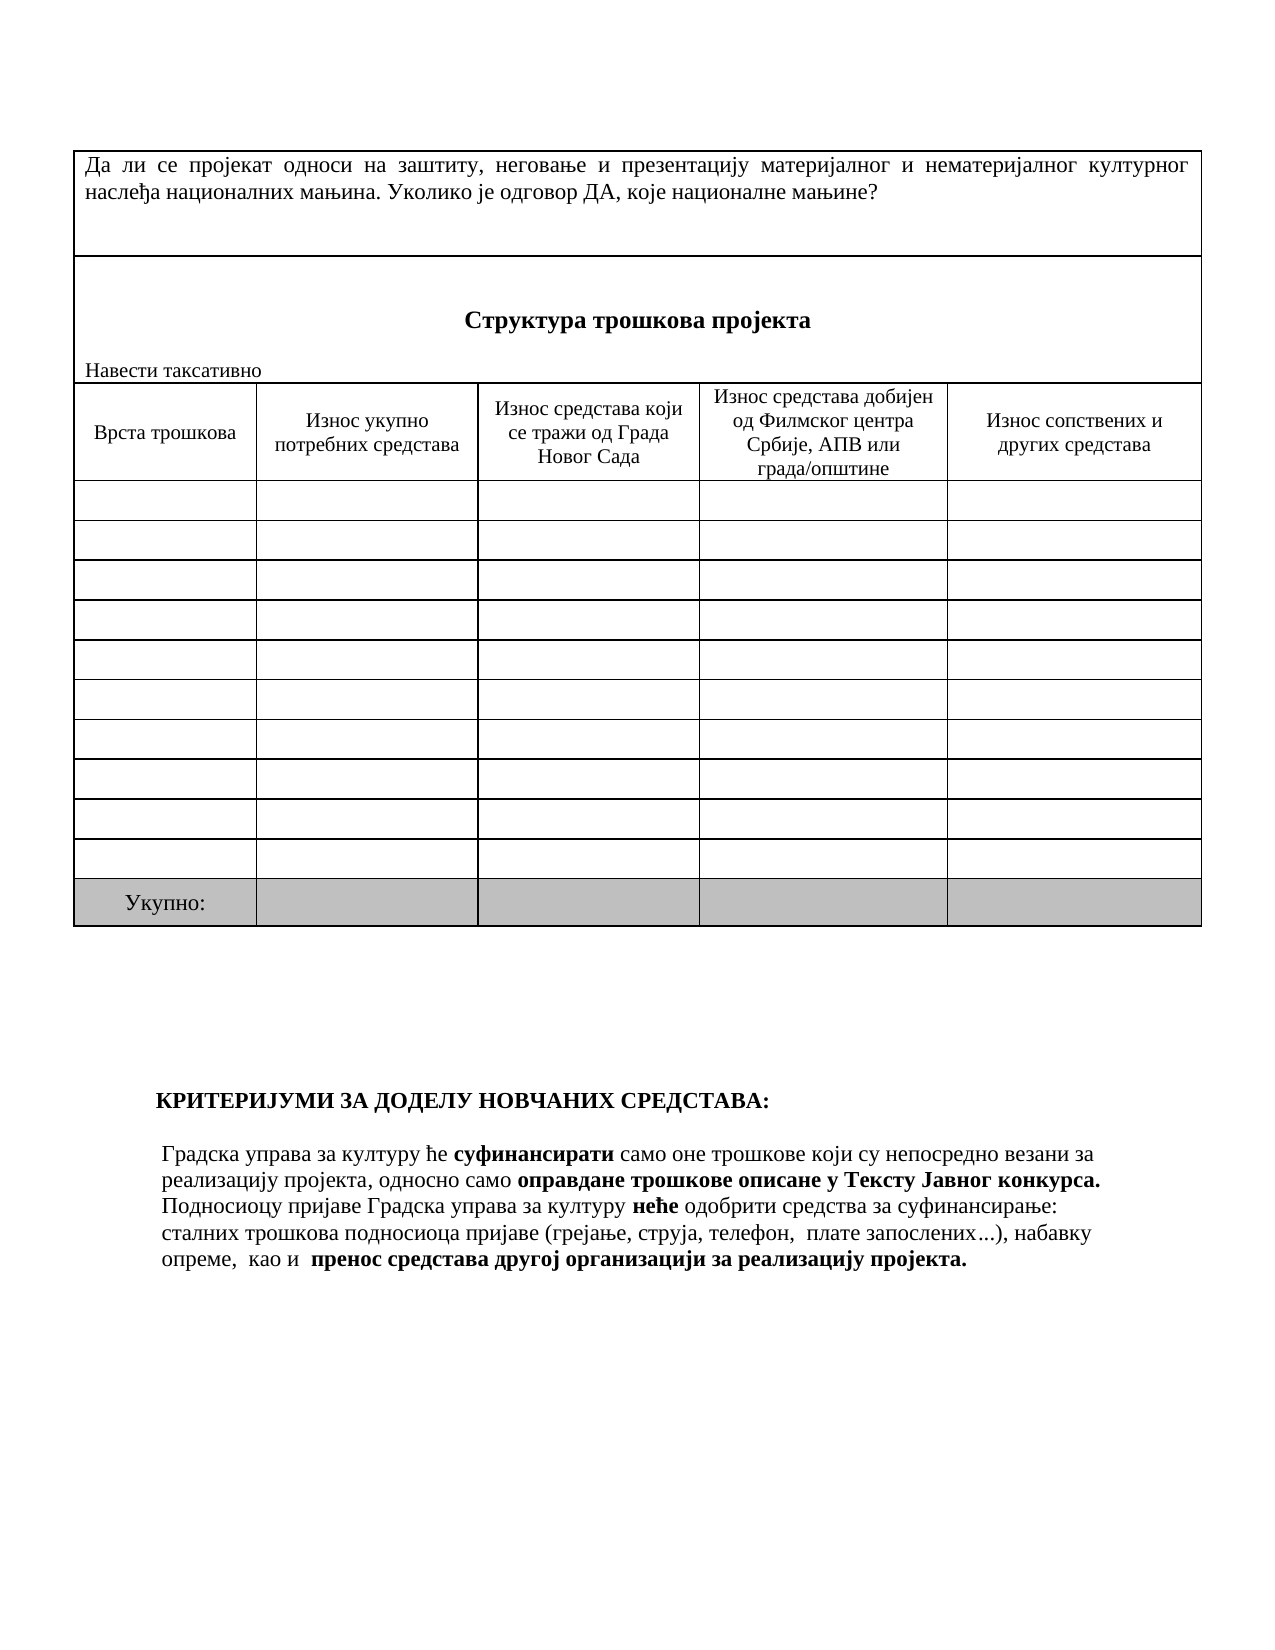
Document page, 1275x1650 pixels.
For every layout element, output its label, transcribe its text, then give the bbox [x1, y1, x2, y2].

table_cell [257, 840, 477, 878]
table_cell [948, 561, 1201, 599]
table_cell [700, 481, 947, 519]
table_cell Износ сопствених и других средстава [948, 384, 1201, 480]
table_cell Укупно: [75, 879, 256, 925]
table_cell [75, 521, 256, 559]
table_cell [700, 601, 947, 639]
table_cell [479, 879, 699, 925]
table_cell [948, 641, 1201, 679]
table_cell [257, 561, 477, 599]
table_cell [948, 720, 1201, 758]
table_cell [948, 760, 1201, 798]
table_cell [700, 641, 947, 679]
table_cell [479, 840, 699, 878]
table_cell [479, 481, 699, 519]
table_cell [75, 720, 256, 758]
table_cell [479, 641, 699, 679]
table_cell [257, 800, 477, 838]
table_cell [700, 720, 947, 758]
table_cell [700, 840, 947, 878]
table_cell Износ укупно потребних средстава [257, 384, 477, 480]
table_cell [479, 760, 699, 798]
table_cell [948, 521, 1201, 559]
text реализацију пројекта, односно само оправдане трошкове описане у Тексту Јавног конкурса. [150, 1166, 1125, 1193]
table_cell [700, 680, 947, 718]
table_cell [948, 879, 1201, 925]
table_cell [75, 601, 256, 639]
table_cell [75, 840, 256, 878]
table_cell [257, 481, 477, 519]
table_cell Структура трошкова пројекта Навести таксативно [75, 257, 1201, 382]
table_cell [257, 760, 477, 798]
table_cell [948, 481, 1201, 519]
table_cell [257, 720, 477, 758]
table_cell [479, 601, 699, 639]
table_cell [700, 561, 947, 599]
table_cell [479, 720, 699, 758]
table_cell [700, 800, 947, 838]
table_cell [479, 561, 699, 599]
text опреме, као и пренос средстава другој организацији за реализацију пројекта. [150, 1245, 1125, 1272]
table_cell Износ средстава добијен од Филмског центра Србије, АПВ или града/општине [700, 384, 947, 480]
text сталних трошкова подносиоца пријаве (грејање, струја, телефон, плате запослених...), набавку [150, 1219, 1125, 1245]
table_cell Износ средстава који се тражи од Града Новог Сада [479, 384, 699, 480]
table_cell [75, 760, 256, 798]
table_cell [257, 601, 477, 639]
table_cell [75, 561, 256, 599]
table_cell Да ли се пројекат односи на заштиту, неговање и презентацију материјалног и нематеријалног културног наслеђа националних мањина. Уколико је одговор ДА, које националне мањине? [75, 152, 1201, 255]
table_cell [257, 680, 477, 718]
table_cell Врста трошкова [75, 384, 256, 480]
table_cell [948, 680, 1201, 718]
table_cell [257, 521, 477, 559]
text КРИТЕРИЈУМИ ЗА ДОДЕЛУ НОВЧАНИХ СРЕДСТАВА: [150, 1087, 1125, 1113]
text Градска управа за културу ће суфинансирати само оне трошкове који су непосредно везани за [150, 1140, 1125, 1166]
table_cell [479, 521, 699, 559]
text Подносиоцу пријаве Градска управа за културу неће одобрити средства за суфинансирање: [150, 1193, 1125, 1219]
table_cell [479, 680, 699, 718]
table_cell [948, 601, 1201, 639]
table_cell [479, 800, 699, 838]
table_cell [700, 521, 947, 559]
table_cell [700, 760, 947, 798]
table_cell [257, 641, 477, 679]
table_cell [75, 641, 256, 679]
table_cell [75, 481, 256, 519]
table_cell [257, 879, 477, 925]
table_cell [75, 800, 256, 838]
table_cell [948, 800, 1201, 838]
table_cell [75, 680, 256, 718]
table_cell [700, 879, 947, 925]
table_cell [948, 840, 1201, 878]
